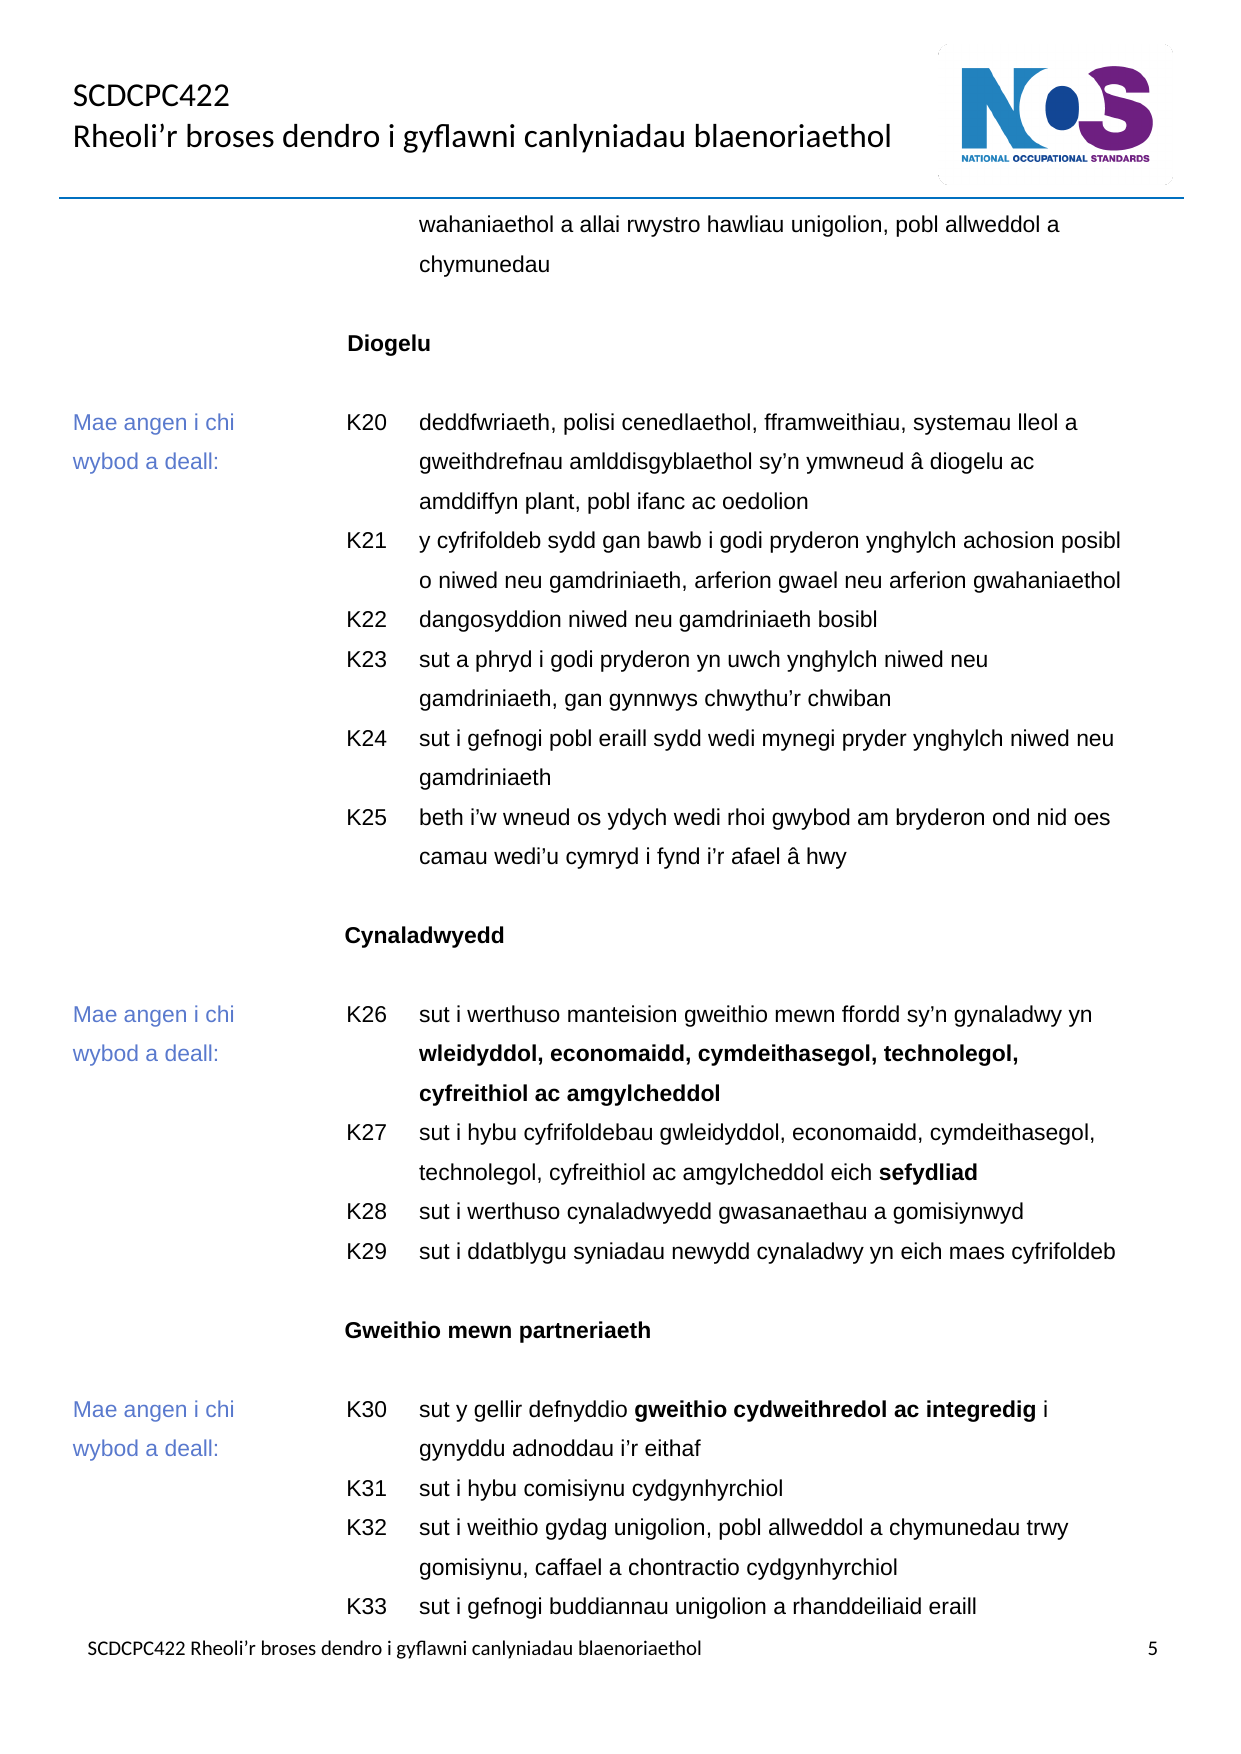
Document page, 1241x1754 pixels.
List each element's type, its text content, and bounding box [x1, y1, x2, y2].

picture [938, 44, 1173, 185]
